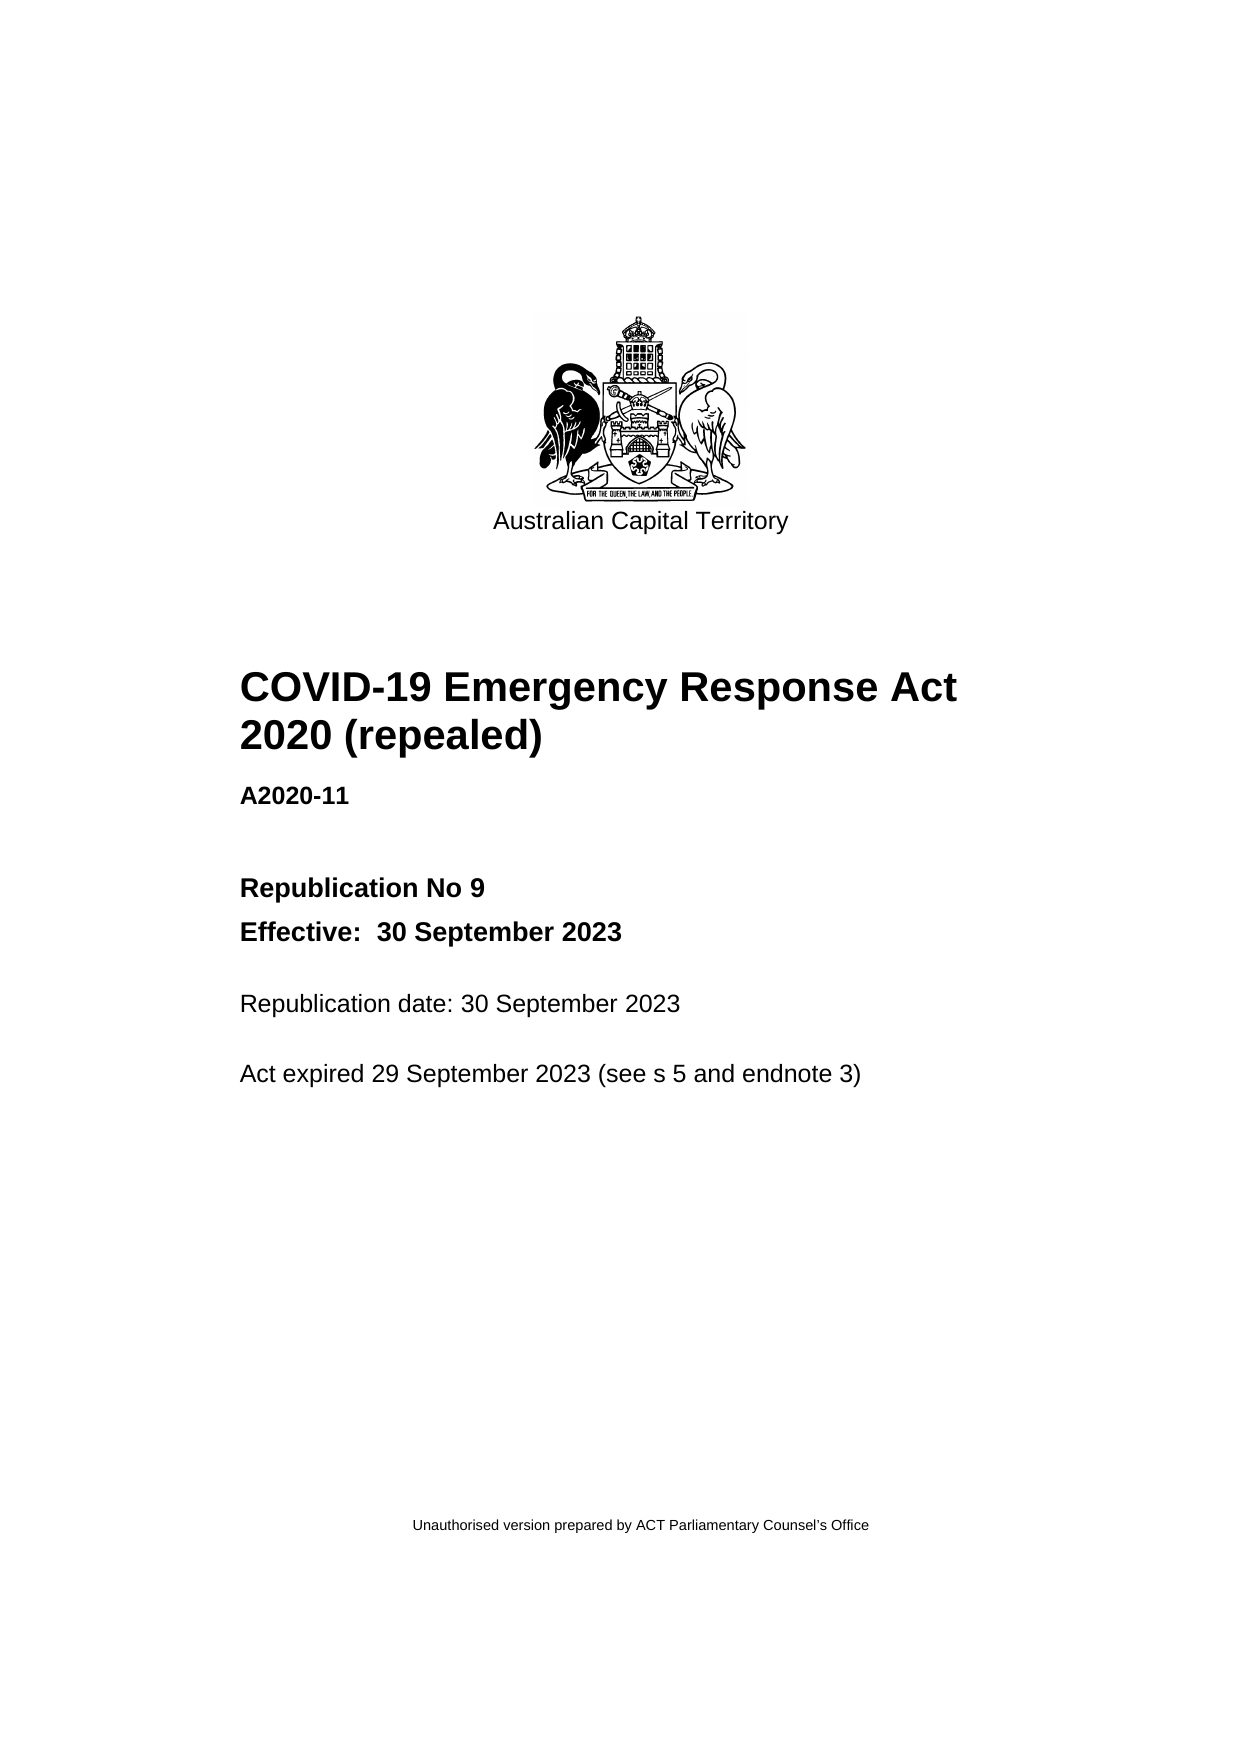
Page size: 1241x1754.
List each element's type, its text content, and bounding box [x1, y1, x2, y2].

text A2020-11 [239, 781, 1042, 809]
picture [531, 312, 751, 507]
text Republication No 9 [239, 872, 1042, 903]
text Australian Capital Territory [239, 506, 1042, 535]
text COVID-19 Emergency Response Act 2020 (repealed) [239, 662, 1042, 758]
text Republication date: 30 September 2023 [239, 989, 1042, 1017]
text Act expired 29 September 2023 (see s 5 and endnote 3) [239, 1059, 1042, 1088]
text Effective: 30 September 2023 [239, 916, 1042, 947]
